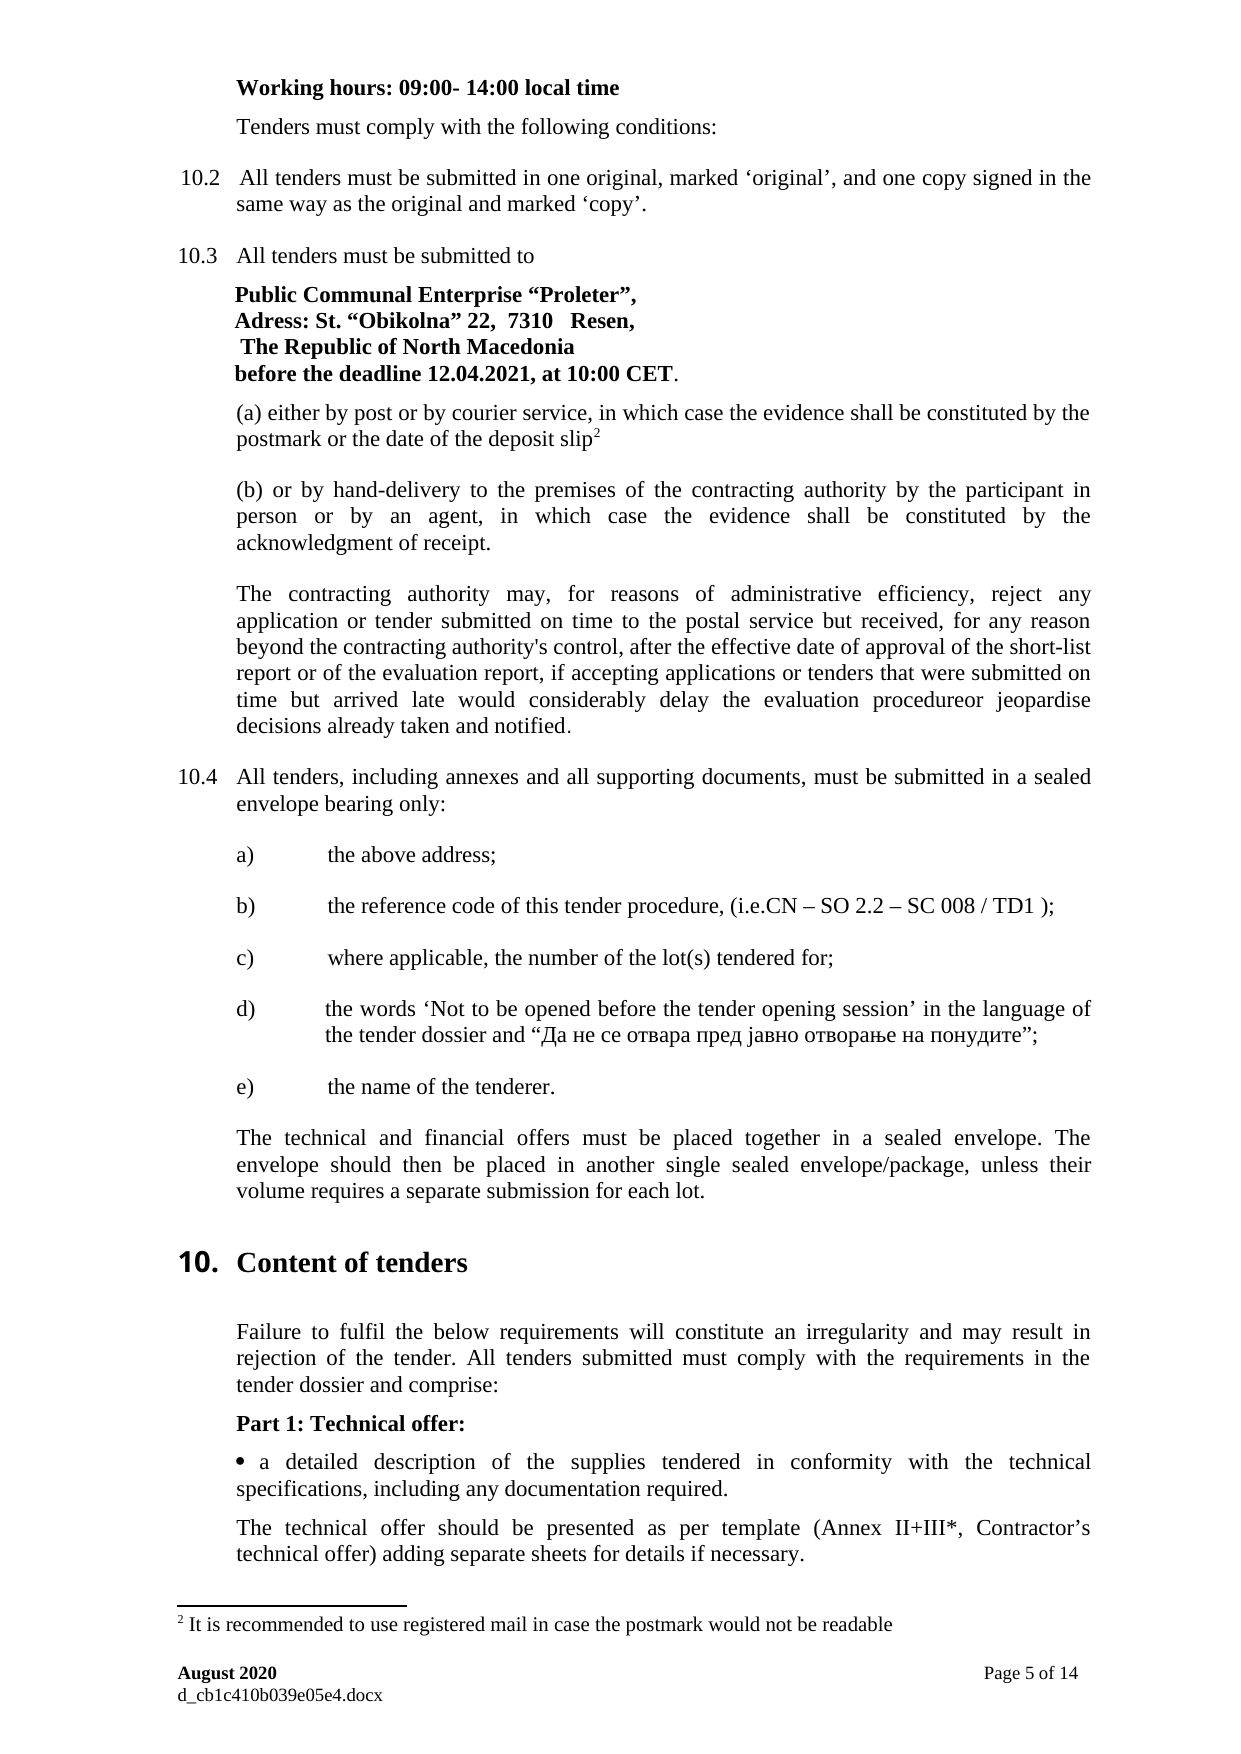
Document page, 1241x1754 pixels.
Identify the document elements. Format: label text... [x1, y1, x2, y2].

subtitle (b) or by hand-delivery to the premises of the contracting authority by the participant in person or by an agent, in which case the evidence shall be constituted by the acknowledgment of receipt. [177, 476, 1092, 555]
subtitle The contracting authority may, for reasons of administrative efficiency, reject any application or tender submitted on time to the postal service but received, for any reason beyond the contracting authority's control, after the effective date of approval of the short-list report or of the evaluation report, if accepting applications or tenders that were submitted on time but arrived late would considerably delay the evaluation procedureor jeopardise decisions already taken and notified. [236, 580, 1092, 738]
subtitle a detailed description of the supplies tendered in conformity with the technical specifications, including any documentation required. [236, 1448, 1092, 1501]
text Tenders must comply with the following conditions: [236, 113, 1092, 139]
subtitle before the deadline 12.04.2021, at 10:00 CET. [177, 360, 1092, 386]
subtitle The technical and financial offers must be placed together in a sealed envelope. The envelope should then be placed in another single sealed envelope/package, unless their volume requires a separate submission for each lot. [236, 1124, 1092, 1203]
subtitle 10.4 All tenders, including annexes and all supporting documents, must be submitted in a sealed envelope bearing only: [177, 763, 1092, 816]
subtitle Content of tenders [177, 1241, 1092, 1281]
subtitle b) the reference code of this tender procedure, (i.e.CN – SO 2.2 – SC 008 / TD1 ); [236, 892, 1092, 919]
subtitle e) the name of the tenderer. [236, 1073, 1092, 1099]
text Working hours: 09:00- 14:00 local time [236, 74, 1092, 100]
subtitle (a) either by post or by courier service, in which case the evidence shall be constituted by the postmark or the date of the deposit slip [177, 398, 1092, 451]
text The technical offer should be presented as per template (Annex II+III*, Contractor’s technical offer) adding separate sheets for details if necessary. [236, 1514, 1092, 1566]
text Part 1: Technical offer: [236, 1409, 1092, 1436]
subtitle d) the words ‘Not to be opened before the tender opening session’ in the language of the tender dossier and “Да не се отвaра пред јавно отвoрање на понудите”; [236, 995, 1092, 1048]
subtitle 10.3 All tenders must be submitted to [177, 242, 1092, 268]
subtitle Public Communal Enterprise “Proleter”, [177, 281, 1092, 307]
text Failure to fulfil the below requirements will constitute an irregularity and may result in rejection of the tender. All tenders submitted must comply with the requirements in the tender dossier and comprise: [236, 1318, 1092, 1397]
subtitle c) where applicable, the number of the lot(s) tendered for; [236, 944, 1092, 970]
subtitle a) the above address; [236, 841, 1092, 867]
subtitle Adress: St. “Obikolna” 22, 7310 Resen, [177, 307, 1092, 333]
text The Republic of North Macedonia [177, 333, 1092, 360]
text 10.2 All tenders must be submitted in one original, marked ‘original’, and one copy signed in the same way as the original and marked ‘copy’. [180, 164, 1092, 217]
